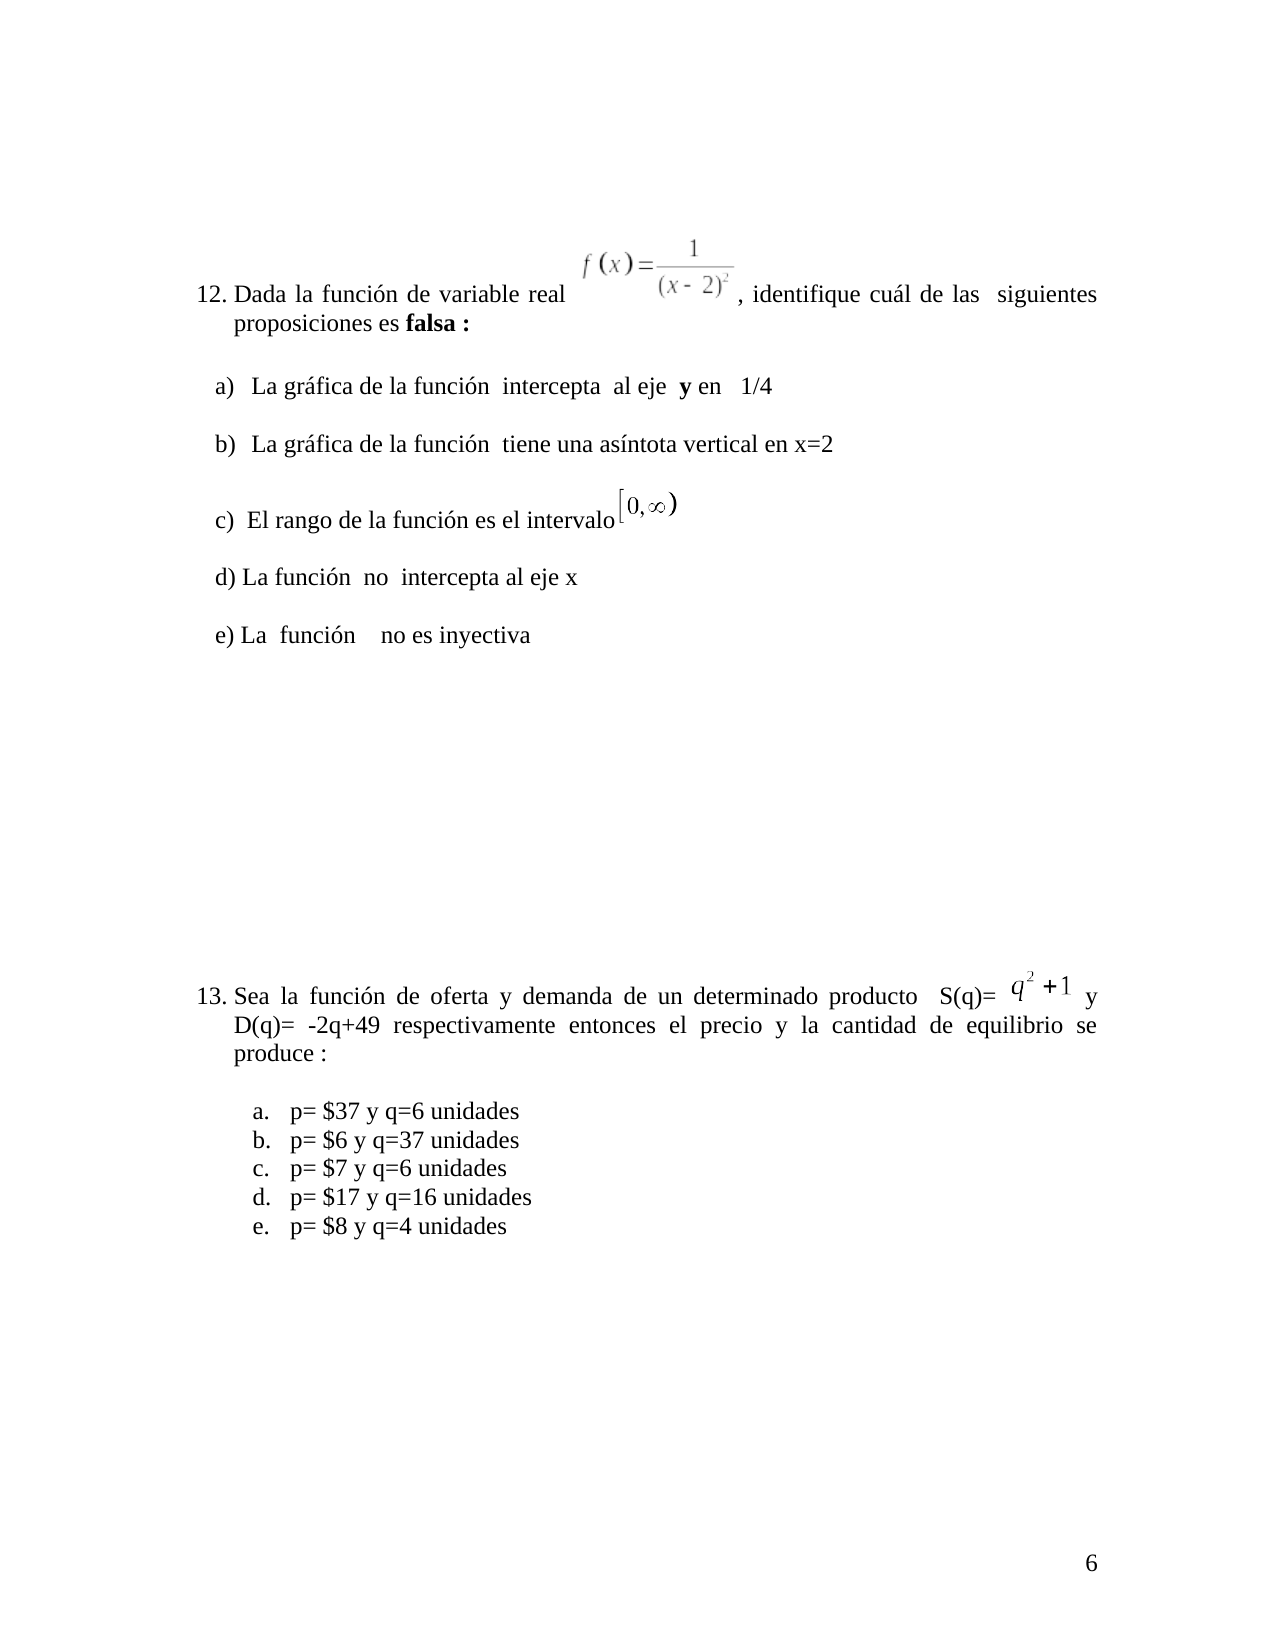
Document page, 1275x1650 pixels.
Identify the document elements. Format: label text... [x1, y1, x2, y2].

list Dada la función de variable real , identifique cuál de las siguientes proposiciones es falsa : [196, 234, 1098, 337]
list Sea la función de oferta y demanda de un determinado producto S(q)= y D(q)= -2q+49 respectivamente entonces el precio y la cantidad de equilibrio se produce : [196, 965, 1098, 1067]
text b) La gráfica de la función tiene una asíntota vertical en x=2 [215, 429, 1098, 458]
text a) La gráfica de la función intercepta al eje y en 1/4 [215, 366, 1098, 400]
list p= $17 y q=16 unidades [252, 1182, 1098, 1211]
text d) La función no intercepta al eje x [215, 562, 1098, 591]
list p= $7 y q=6 unidades [252, 1153, 1098, 1182]
list p= $37 y q=6 unidades [252, 1096, 1098, 1125]
text c) El rango de la función es el intervalo [215, 486, 1098, 533]
text e) La función no es inyectiva [215, 620, 1098, 648]
list p= $8 y q=4 unidades [252, 1211, 1098, 1240]
list p= $6 y q=37 unidades [252, 1125, 1098, 1153]
